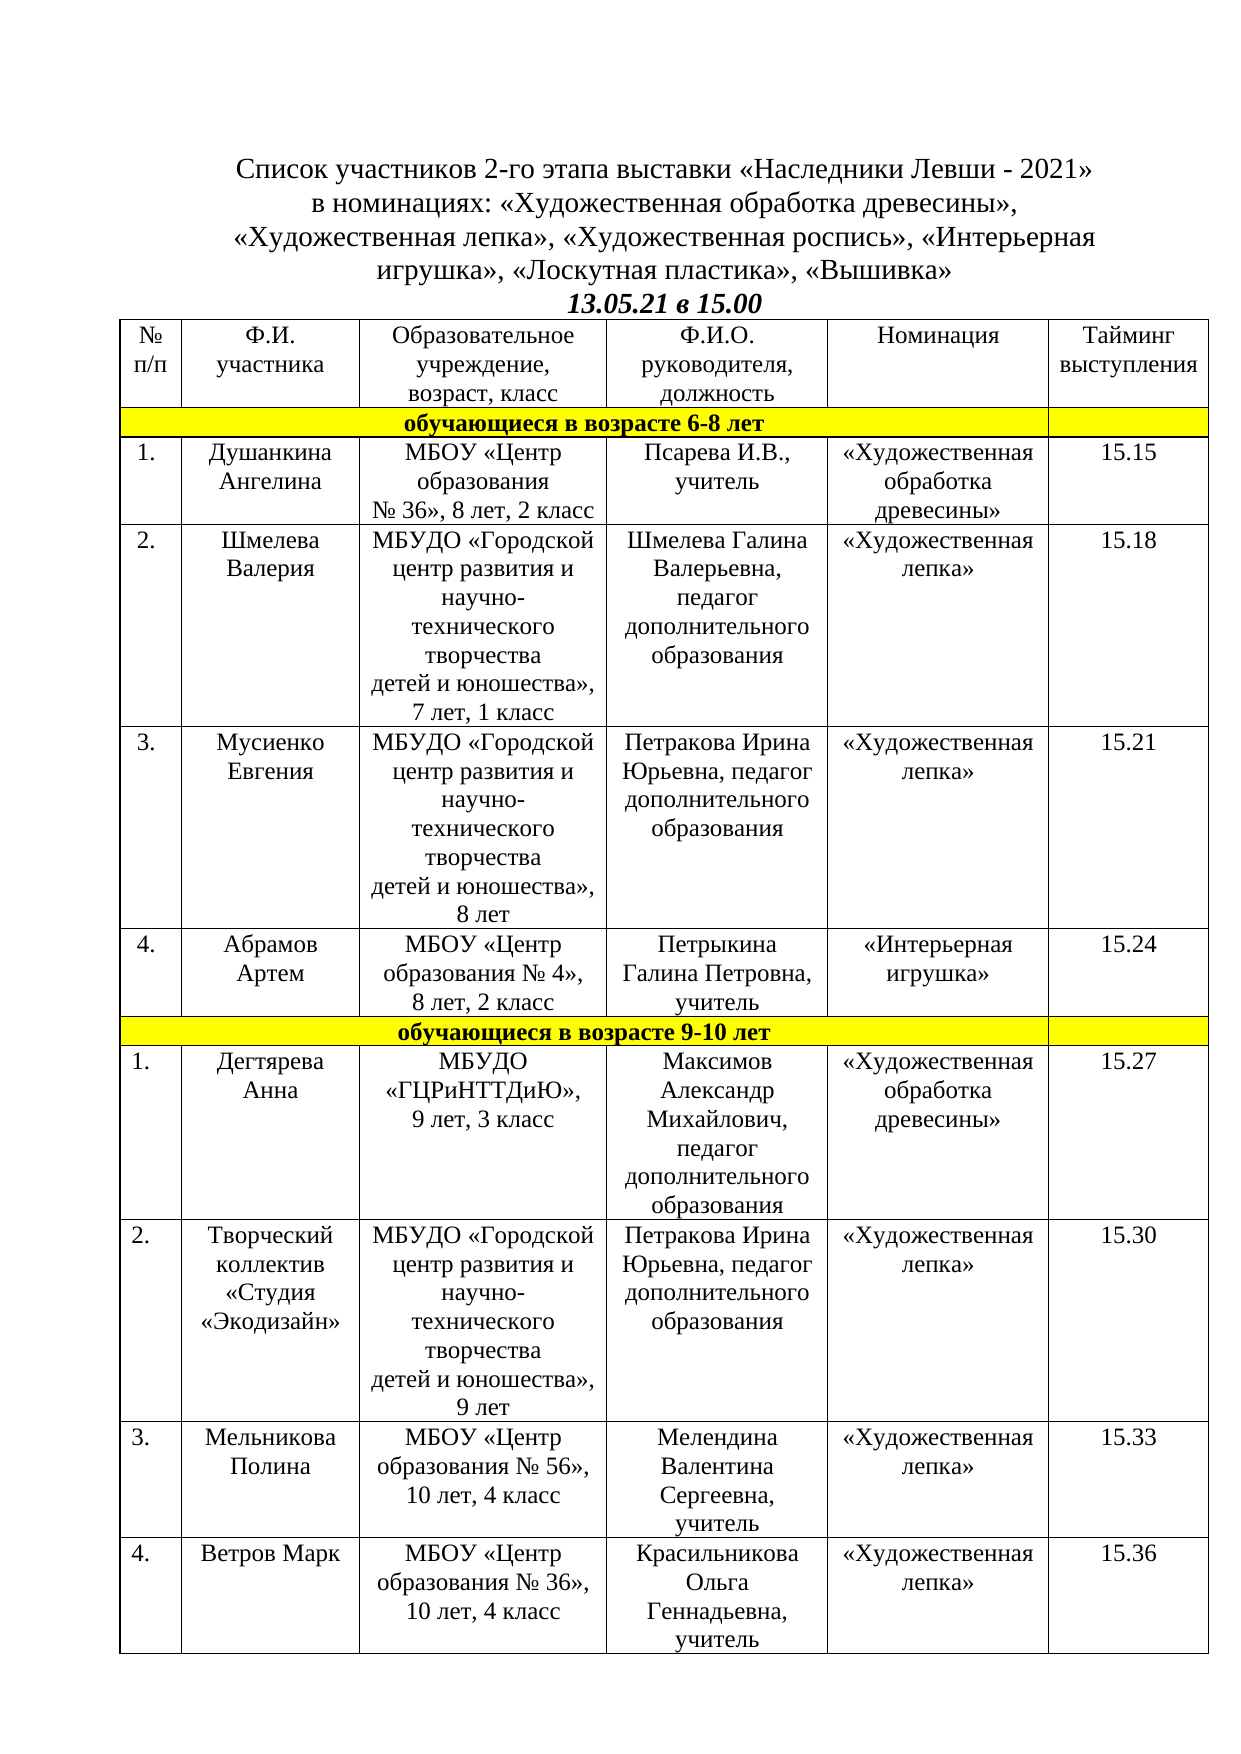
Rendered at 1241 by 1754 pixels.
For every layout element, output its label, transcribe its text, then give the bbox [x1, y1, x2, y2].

table_cell «Интерьерная игрушка» [828, 929, 1048, 1016]
table_cell Творческий коллектив «Студия «Экодизайн» [182, 1220, 359, 1421]
table_cell 15.33 [1049, 1422, 1208, 1537]
table_cell «Художественная лепка» [828, 1538, 1048, 1653]
table_cell [121, 525, 181, 726]
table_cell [360, 1422, 606, 1537]
table_cell «Художественная обработка древесины» [828, 1046, 1048, 1219]
table_cell «Художественная лепка» [828, 727, 1048, 928]
table_cell Ветров Марк [182, 1538, 359, 1653]
table_cell Максимов Александр Михайлович, педагог дополнительного образования [607, 1046, 827, 1219]
table_cell МБОУ «Центр образования № 36», 8 лет, 2 класс [360, 438, 606, 524]
table_cell Абрамов Артем [182, 929, 359, 1016]
table_cell 15.27 [1049, 1046, 1208, 1219]
table_cell 15.18 [1049, 525, 1208, 726]
table_cell Мусиенко Евгения [182, 727, 359, 928]
table_cell [121, 929, 181, 1016]
table_header № п/п [121, 320, 181, 407]
table_cell 15.30 [1049, 1220, 1208, 1421]
table_cell МБУДО «Городской центр развития и научно-технического творчества детей и юношества», 7 лет, 1 класс [360, 525, 606, 726]
table_cell [121, 1538, 181, 1653]
table_cell [121, 1220, 181, 1421]
text 13.05.21 в 15.00 [177, 286, 1152, 319]
table_cell Шмелева Галина Валерьевна, педагог дополнительного образования [607, 525, 827, 726]
table_cell МБУДО «Городской центр развития и научно-технического творчества детей и юношества», 8 лет [360, 727, 606, 928]
table_cell МБОУ «Центр образования № 36», 10 лет, 4 класс [360, 1538, 606, 1653]
table_cell Псарева И.В., учитель [607, 438, 827, 524]
table_cell 15.36 [1049, 1538, 1208, 1653]
table_header Ф.И. участника [182, 320, 359, 407]
table_cell Дегтярева Анна [182, 1046, 359, 1219]
table_header Ф.И.О. руководителя, должность [607, 320, 827, 407]
table_cell [121, 727, 181, 928]
table_cell 15.21 [1049, 727, 1208, 928]
text в номинациях: «Художественная обработка древесины», [177, 185, 1152, 219]
table_cell «Художественная обработка древесины» [828, 438, 1048, 524]
table_cell [1049, 1017, 1208, 1045]
table_cell «Художественная лепка» [828, 1422, 1048, 1537]
table_cell обучающиеся в возрасте 6-8 лет [121, 408, 1048, 436]
table_cell обучающиеся в возрасте 9-10 лет [121, 1017, 1048, 1045]
table_cell [121, 438, 181, 524]
table_cell Мельникова Полина [182, 1422, 359, 1537]
table_header Образовательное учреждение, возраст, класс [360, 320, 606, 407]
table_cell [121, 1422, 181, 1537]
table_cell МБУДО «ГЦРиНТТДиЮ», 9 лет, 3 класс [360, 1046, 606, 1219]
table_cell 15.15 [1049, 438, 1208, 524]
table_cell [1049, 408, 1208, 436]
table_cell Петракова Ирина Юрьевна, педагог дополнительного образования [607, 727, 827, 928]
table_cell МБУДО «Городской центр развития и научно-технического творчества детей и юношества», 9 лет [360, 1220, 606, 1421]
table_header Тайминг выступления [1049, 320, 1208, 407]
table_cell «Художественная лепка» [828, 525, 1048, 726]
text Список участников 2-го этапа выставки «Наследники Левши - 2021» [177, 152, 1152, 185]
text «Художественная лепка», «Художественная роспись», «Интерьерная игрушка», «Лоскутная пластика», «Вышивка» [177, 219, 1152, 286]
table_cell «Художественная лепка» [828, 1220, 1048, 1421]
table_header Номинация [828, 320, 1048, 407]
table_cell [121, 1046, 181, 1219]
table_cell МБОУ «Центр образования № 4», 8 лет, 2 класс [360, 929, 606, 1016]
table_cell Петракова Ирина Юрьевна, педагог дополнительного образования [607, 1220, 827, 1421]
table_cell Мелендина Валентина Сергеевна, учитель [607, 1422, 827, 1537]
table_cell Красильникова Ольга Геннадьевна, учитель [607, 1538, 827, 1653]
table_cell Шмелева Валерия [182, 525, 359, 726]
table_cell Петрыкина Галина Петровна, учитель [607, 929, 827, 1016]
table_cell 15.24 [1049, 929, 1208, 1016]
table_cell Душанкина Ангелина [182, 438, 359, 524]
